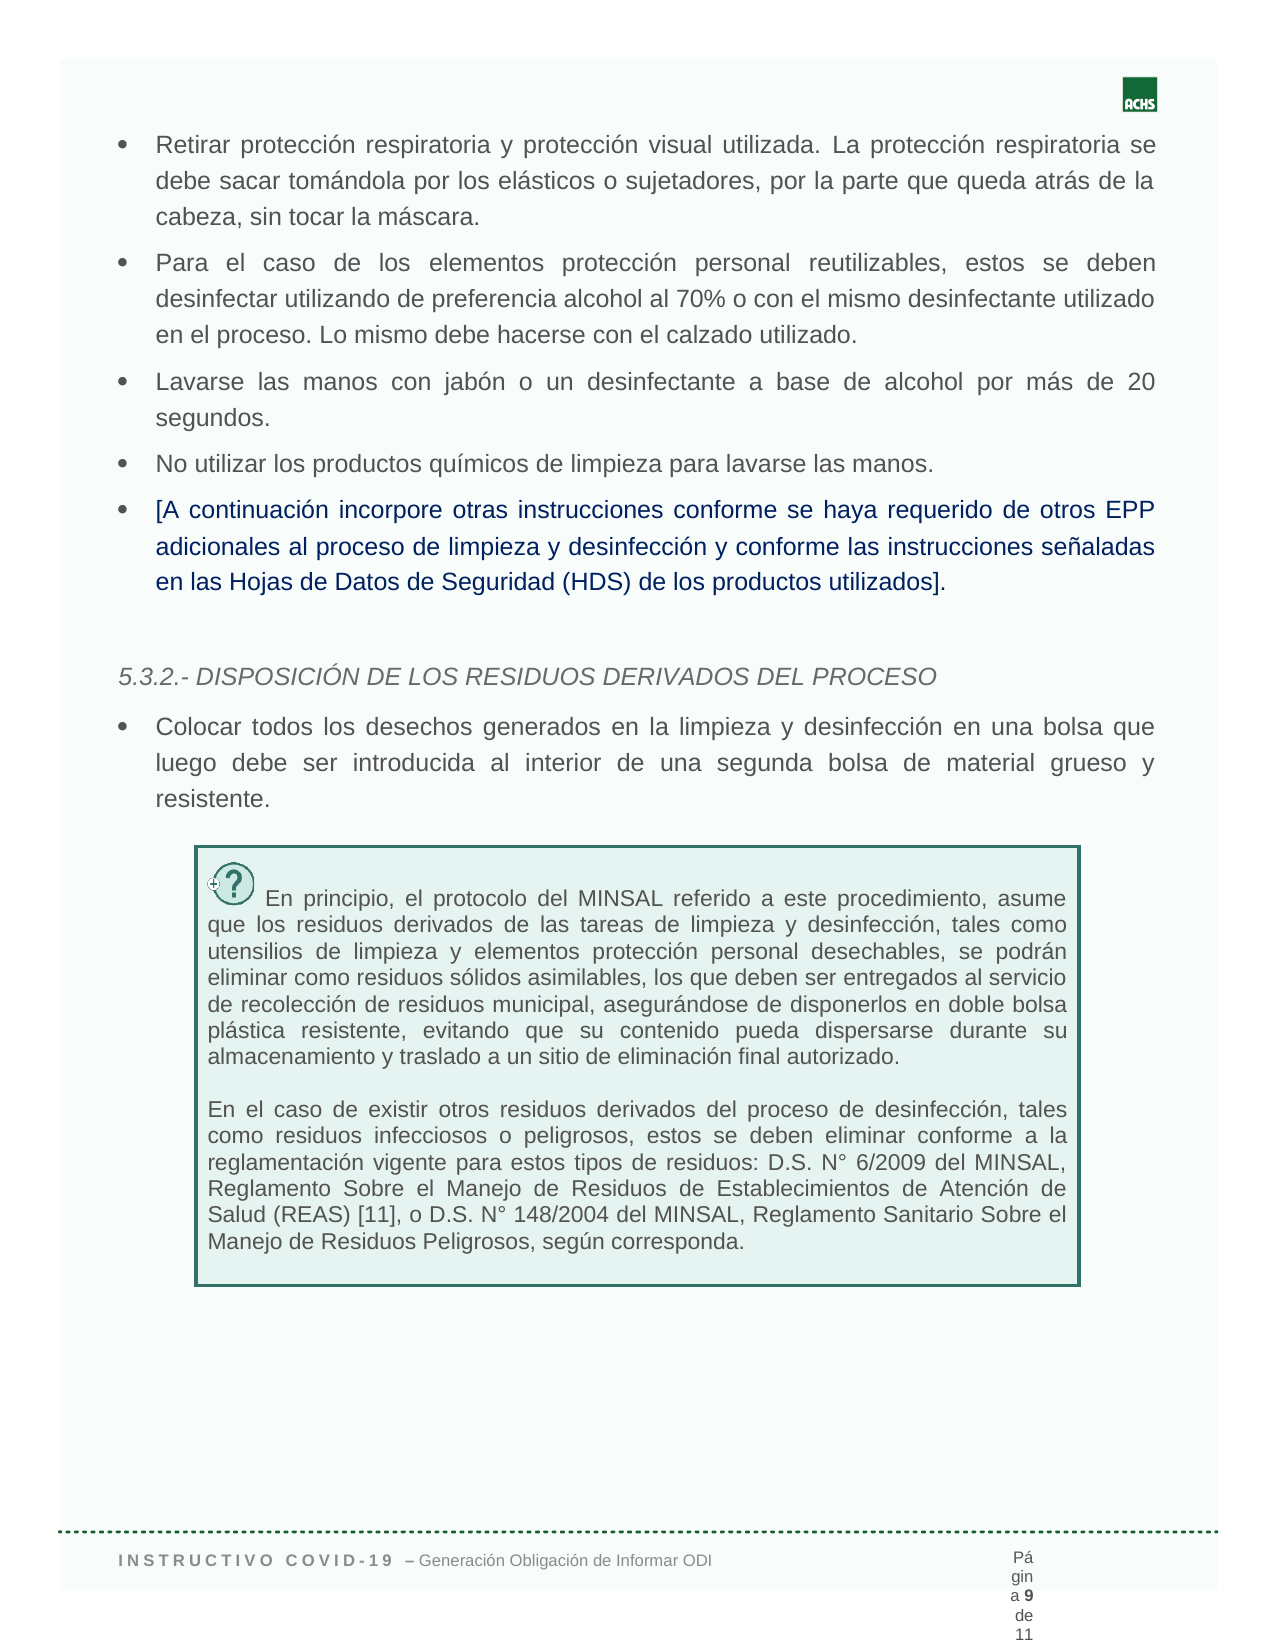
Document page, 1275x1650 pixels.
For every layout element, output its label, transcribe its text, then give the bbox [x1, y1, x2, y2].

picture [0, 0, 1275, 1650]
table_header En principio, el protocolo del MINSAL referido a este procedimiento, asume que los residuos derivados de las tareas de limpieza y desinfección, tales como utensilios de limpieza y elementos protección personal desechables, se podrán eliminar como residuos sólidos asimilables, los que deben ser entregados al servicio de recolección de residuos municipal, asegurándose de disponerlos en doble bolsa plástica resistente, evitando que su contenido pueda dispersarse durante su almacenamiento y traslado a un sitio de eliminación final autorizado. En el caso de existir otros residuos derivados del proceso de desinfección, tales como residuos infecciosos o peligrosos, estos se deben eliminar conforme a la reglamentación vigente para estos tipos de residuos: D.S. N° 6/2009 del MINSAL, Reglamento Sobre el Manejo de Residuos de Establecimientos de Atención de Salud (REAS) [11], o D.S. N° 148/2004 del MINSAL, Reglamento Sanitario Sobre el Manejo de Residuos Peligrosos, según corresponda. [198, 848, 1077, 1284]
subtitle 5.3.2.- DISPOSICIÓN DE LOS RESIDUOS DERIVADOS DEL PROCESO [118, 662, 1157, 691]
list Lavarse las manos con jabón o un desinfectante a base de alcohol por más de 20 segundos. [118, 367, 1157, 431]
list No utilizar los productos químicos de limpieza para lavarse las manos. [118, 449, 1157, 478]
list [A continuación incorpore otras instrucciones conforme se haya requerido de otros EPP adicionales al proceso de limpieza y desinfección y conforme las instrucciones señaladas en las Hojas de Datos de Seguridad (HDS) de los productos utilizados]. [118, 495, 1157, 596]
list Colocar todos los desechos generados en la limpieza y desinfección en una bolsa que luego debe ser introducida al interior de una segunda bolsa de material grueso y resistente. [118, 712, 1157, 812]
list Retirar protección respiratoria y protección visual utilizada. La protección respiratoria se debe sacar tomándola por los elásticos o sujetadores, por la parte que queda atrás de la cabeza, sin tocar la máscara. [118, 130, 1157, 231]
list Para el caso de los elementos protección personal reutilizables, estos se deben desinfectar utilizando de preferencia alcohol al 70% o con el mismo desinfectante utilizado en el proceso. Lo mismo debe hacerse con el calzado utilizado. [118, 248, 1157, 349]
